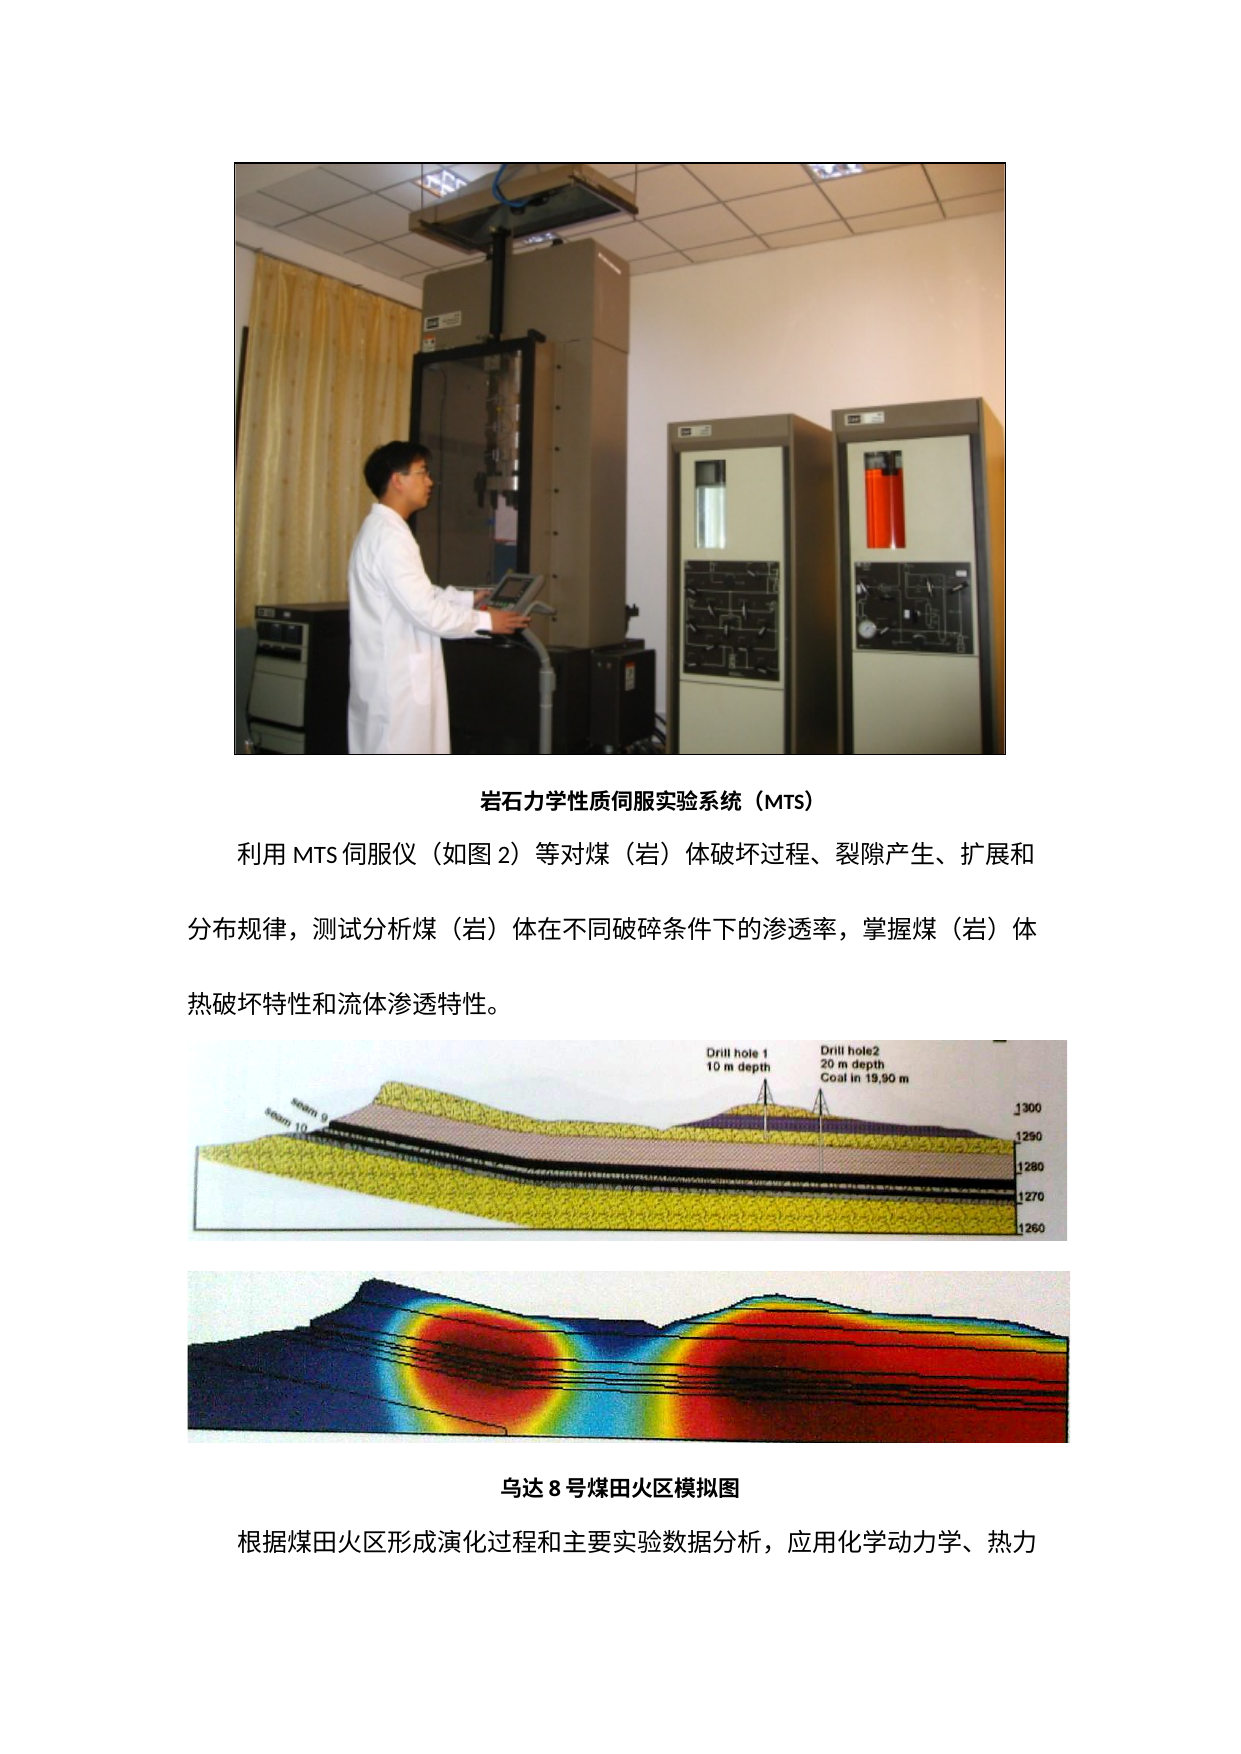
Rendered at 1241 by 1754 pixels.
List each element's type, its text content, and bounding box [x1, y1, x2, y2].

text 利用MTS伺服仪（如图2）等对煤（岩）体破坏过程、裂隙产生、扩展和分布规律，测试分析煤（岩）体在不同破碎条件下的渗透率，掌握煤（岩）体热破坏特性和流体渗透特性。 [187, 821, 1053, 1035]
text 岩石力学性质伺服实验系统（MTS） [187, 783, 1053, 816]
picture [235, 164, 1005, 754]
text 乌达8号煤田火区模拟图 [187, 1471, 1053, 1503]
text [187, 1508, 1053, 1573]
